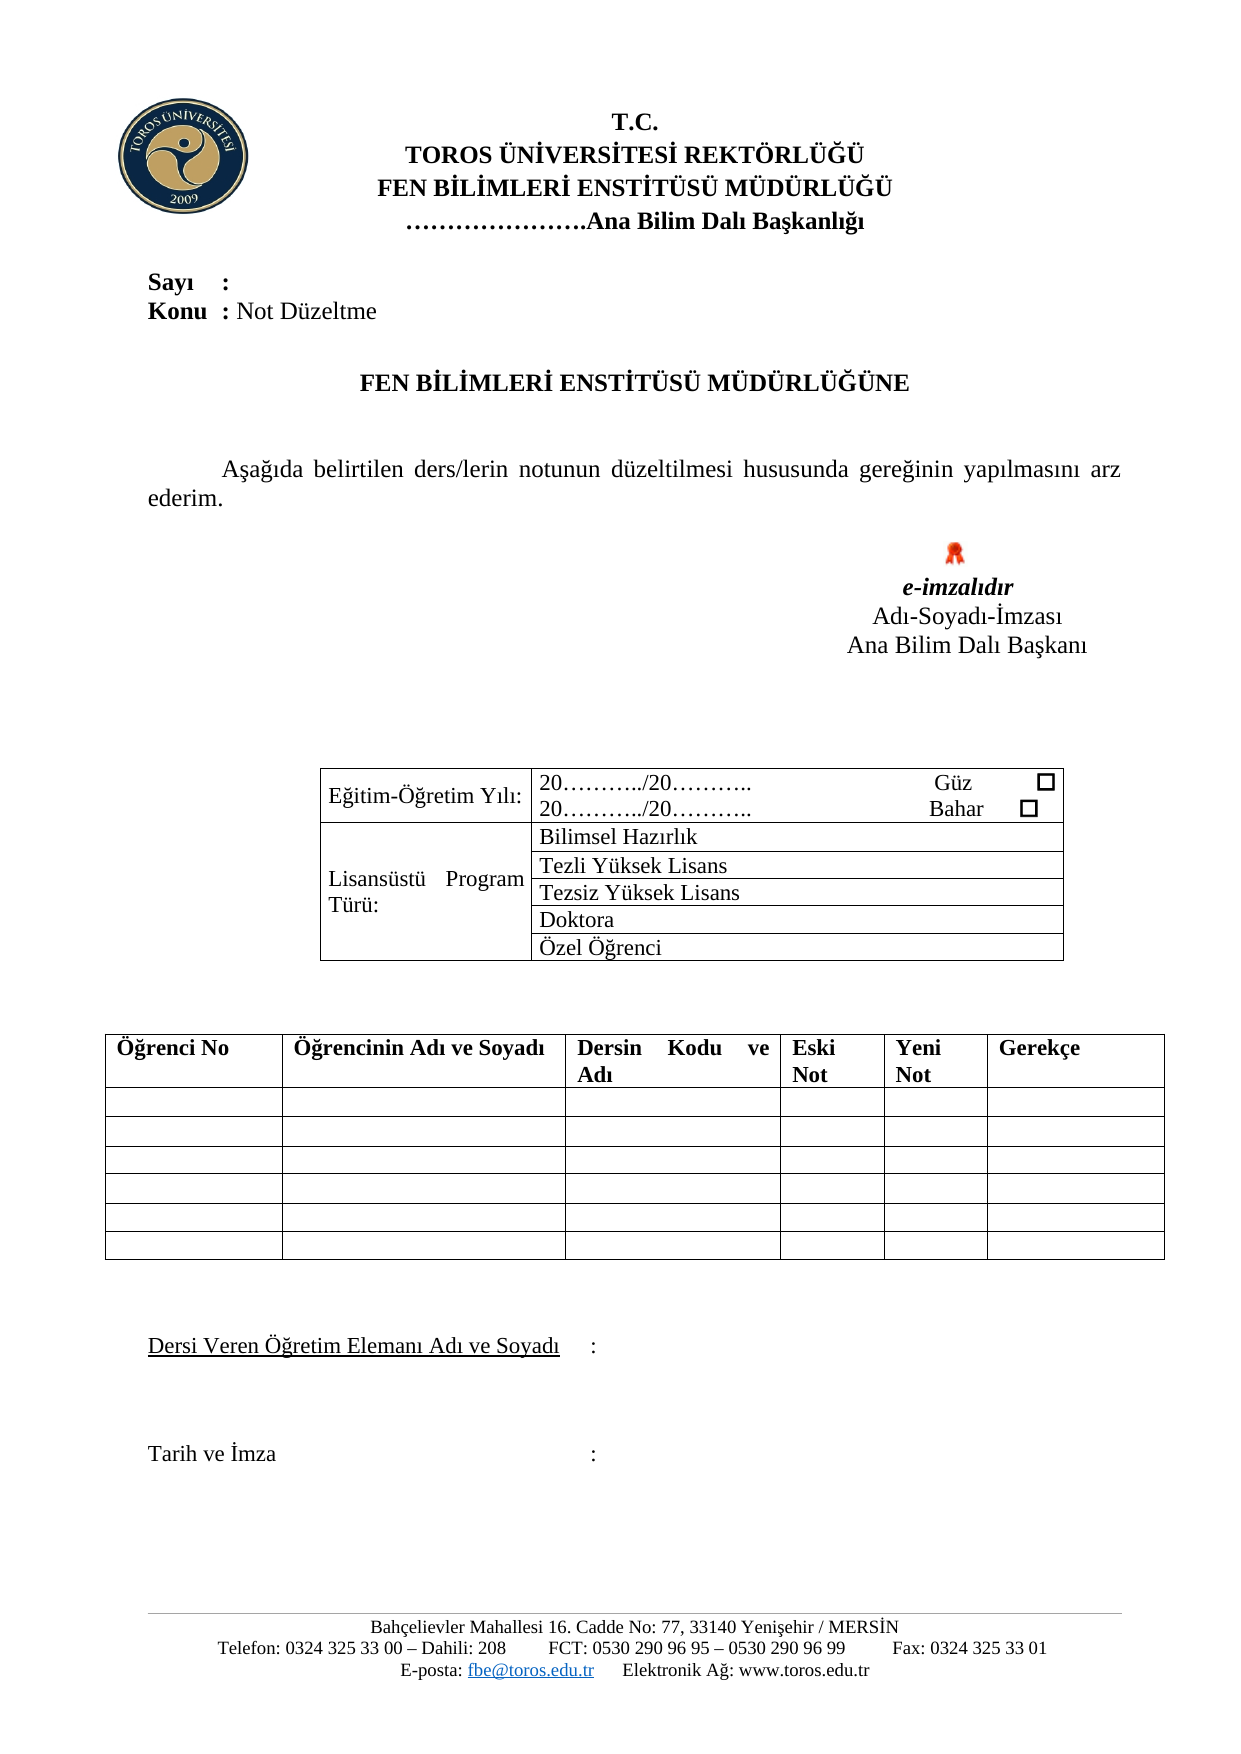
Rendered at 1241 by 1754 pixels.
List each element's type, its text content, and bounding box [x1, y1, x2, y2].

table_cell Tezli Yüksek Lisans [532, 852, 1063, 878]
table_cell [283, 1204, 565, 1231]
table_cell [283, 1147, 565, 1173]
table_cell [566, 1232, 780, 1259]
table_cell [566, 1204, 780, 1231]
table_cell [988, 1232, 1164, 1259]
table_cell Tezsiz Yüksek Lisans [532, 879, 1063, 905]
table_cell [106, 1174, 282, 1203]
table_cell [781, 1147, 884, 1173]
table_cell [781, 1174, 884, 1203]
table_cell [283, 1088, 565, 1116]
table_cell [885, 1204, 987, 1231]
table_header Eski Not [781, 1035, 884, 1087]
table_header Öğrencinin Adı ve Soyadı [283, 1035, 565, 1087]
table_cell [566, 1147, 780, 1173]
table_cell [885, 1117, 987, 1146]
table_cell [106, 1088, 282, 1116]
table_header Eğitim-Öğretim Yılı: [321, 769, 531, 822]
table_cell [106, 1232, 282, 1259]
table_cell [283, 1232, 565, 1259]
table_cell [988, 1204, 1164, 1231]
table_cell [885, 1174, 987, 1203]
table_cell [988, 1088, 1164, 1116]
table_cell [106, 1204, 282, 1231]
table_cell [283, 1117, 565, 1146]
text Sayı : [148, 267, 1122, 296]
text Tarih ve İmza : [148, 1440, 1122, 1466]
table_header Gerekçe [988, 1035, 1164, 1087]
table_cell [106, 1117, 282, 1146]
text Ana Bilim Dalı Başkanı [812, 630, 1122, 659]
table_cell [781, 1117, 884, 1146]
table_cell Bilimsel Hazırlık [532, 823, 1063, 851]
table_cell [988, 1117, 1164, 1146]
table_cell [988, 1147, 1164, 1173]
table_cell Lisansüstü Program Türü: [321, 823, 531, 960]
picture [111, 92, 252, 218]
table_header Dersin Kodu ve Adı [566, 1035, 780, 1087]
table_cell [106, 1147, 282, 1173]
table_header Yeni Not [885, 1035, 987, 1087]
table_cell [781, 1088, 884, 1116]
table_cell Özel Öğrenci [532, 934, 1063, 960]
text FEN BİLİMLERİ ENSTİTÜSÜ MÜDÜRLÜĞÜNE [148, 368, 1122, 396]
text Adı-Soyadı-İmzası [812, 601, 1122, 630]
table_cell [781, 1232, 884, 1259]
table_header 20………../20……….. Güz 20………../20……….. Bahar [532, 769, 1063, 822]
table_cell [566, 1088, 780, 1116]
text Dersi Veren Öğretim Elemanı Adı ve Soyadı : [148, 1333, 1122, 1359]
table_cell [566, 1117, 780, 1146]
table_cell [566, 1174, 780, 1203]
table_cell [988, 1174, 1164, 1203]
table_cell [885, 1147, 987, 1173]
text e-imzalıdır [738, 572, 1122, 601]
picture [943, 541, 968, 567]
table_cell [283, 1174, 565, 1203]
table_cell Doktora [532, 906, 1063, 933]
text Aşağıda belirtilen ders/lerin notunun düzeltilmesi hususunda gereğinin yapılmasını arz ederim. [148, 454, 1122, 511]
table_cell [885, 1088, 987, 1116]
table_cell [781, 1204, 884, 1231]
text Konu : Not Düzeltme [148, 296, 1122, 324]
table_header Öğrenci No [106, 1035, 282, 1087]
table_cell [885, 1232, 987, 1259]
